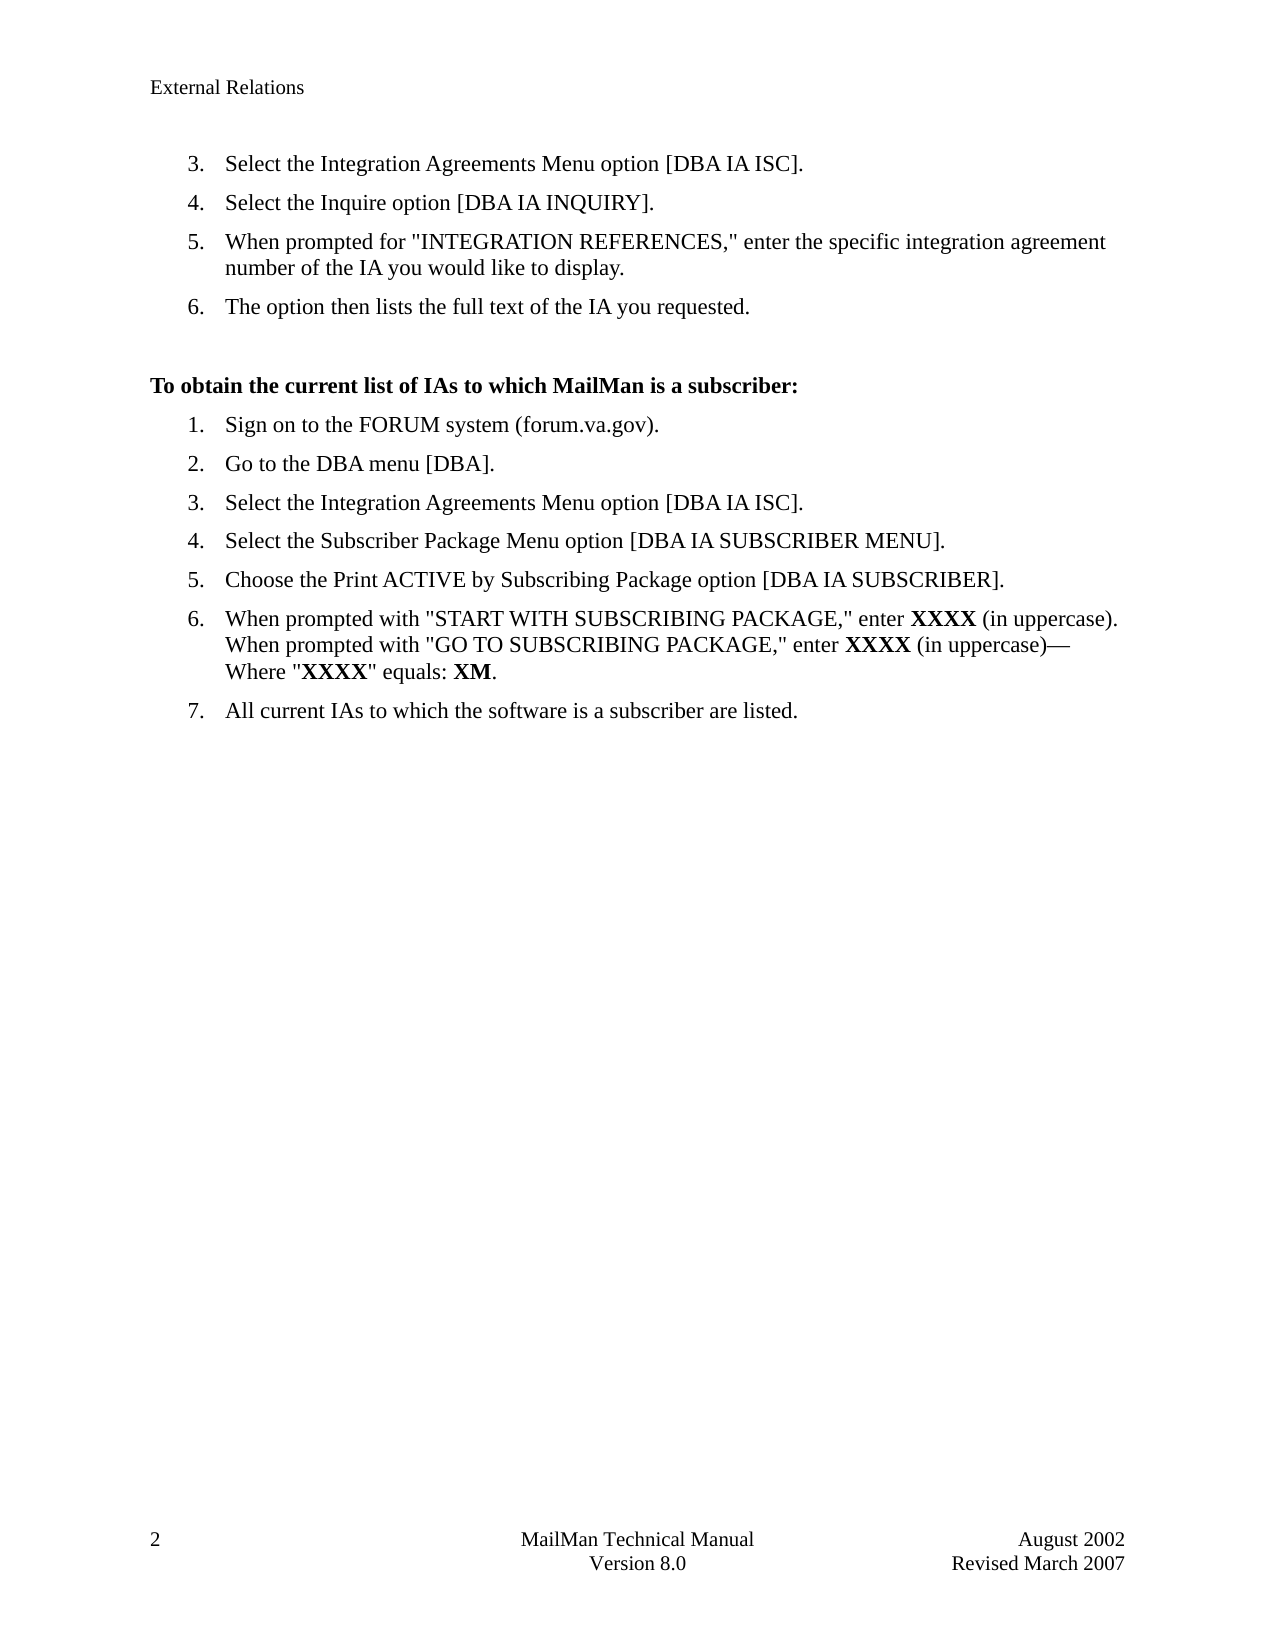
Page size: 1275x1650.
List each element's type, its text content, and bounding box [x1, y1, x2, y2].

text 7. All current IAs to which the software is a subscriber are listed. [187, 697, 1125, 723]
text 5. When prompted for "INTEGRATION REFERENCES," enter the specific integration agreement number of the IA you would like to display. [187, 228, 1125, 280]
text 4. Select the Subscriber Package Menu option [DBA IA SUBSCRIBER MENU]. [187, 527, 1125, 554]
text 3. Select the Integration Agreements Menu option [DBA IA ISC]. [187, 488, 1125, 515]
text 3. Select the Integration Agreements Menu option [DBA IA ISC]. [187, 150, 1125, 176]
text 6. The option then lists the full text of the IA you requested. [187, 293, 1125, 319]
text To obtain the current list of IAs to which MailMan is a subscriber: [150, 372, 1125, 398]
text 4. Select the Inquire option [DBA IA INQUIRY]. [187, 189, 1125, 215]
text 5. Choose the Print ACTIVE by Subscribing Package option [DBA IA SUBSCRIBER]. [187, 566, 1125, 593]
text 2. Go to the DBA menu [DBA]. [187, 450, 1125, 476]
text 1. Sign on to the FORUM system (forum.va.gov). [187, 411, 1125, 437]
text 6. When prompted with "START WITH SUBSCRIBING PACKAGE," enter XXXX (in uppercase). When prompted with "GO TO SUBSCRIBING PACKAGE," enter XXXX (in uppercase)—Where "XXXX" equals: XM. [187, 605, 1125, 684]
